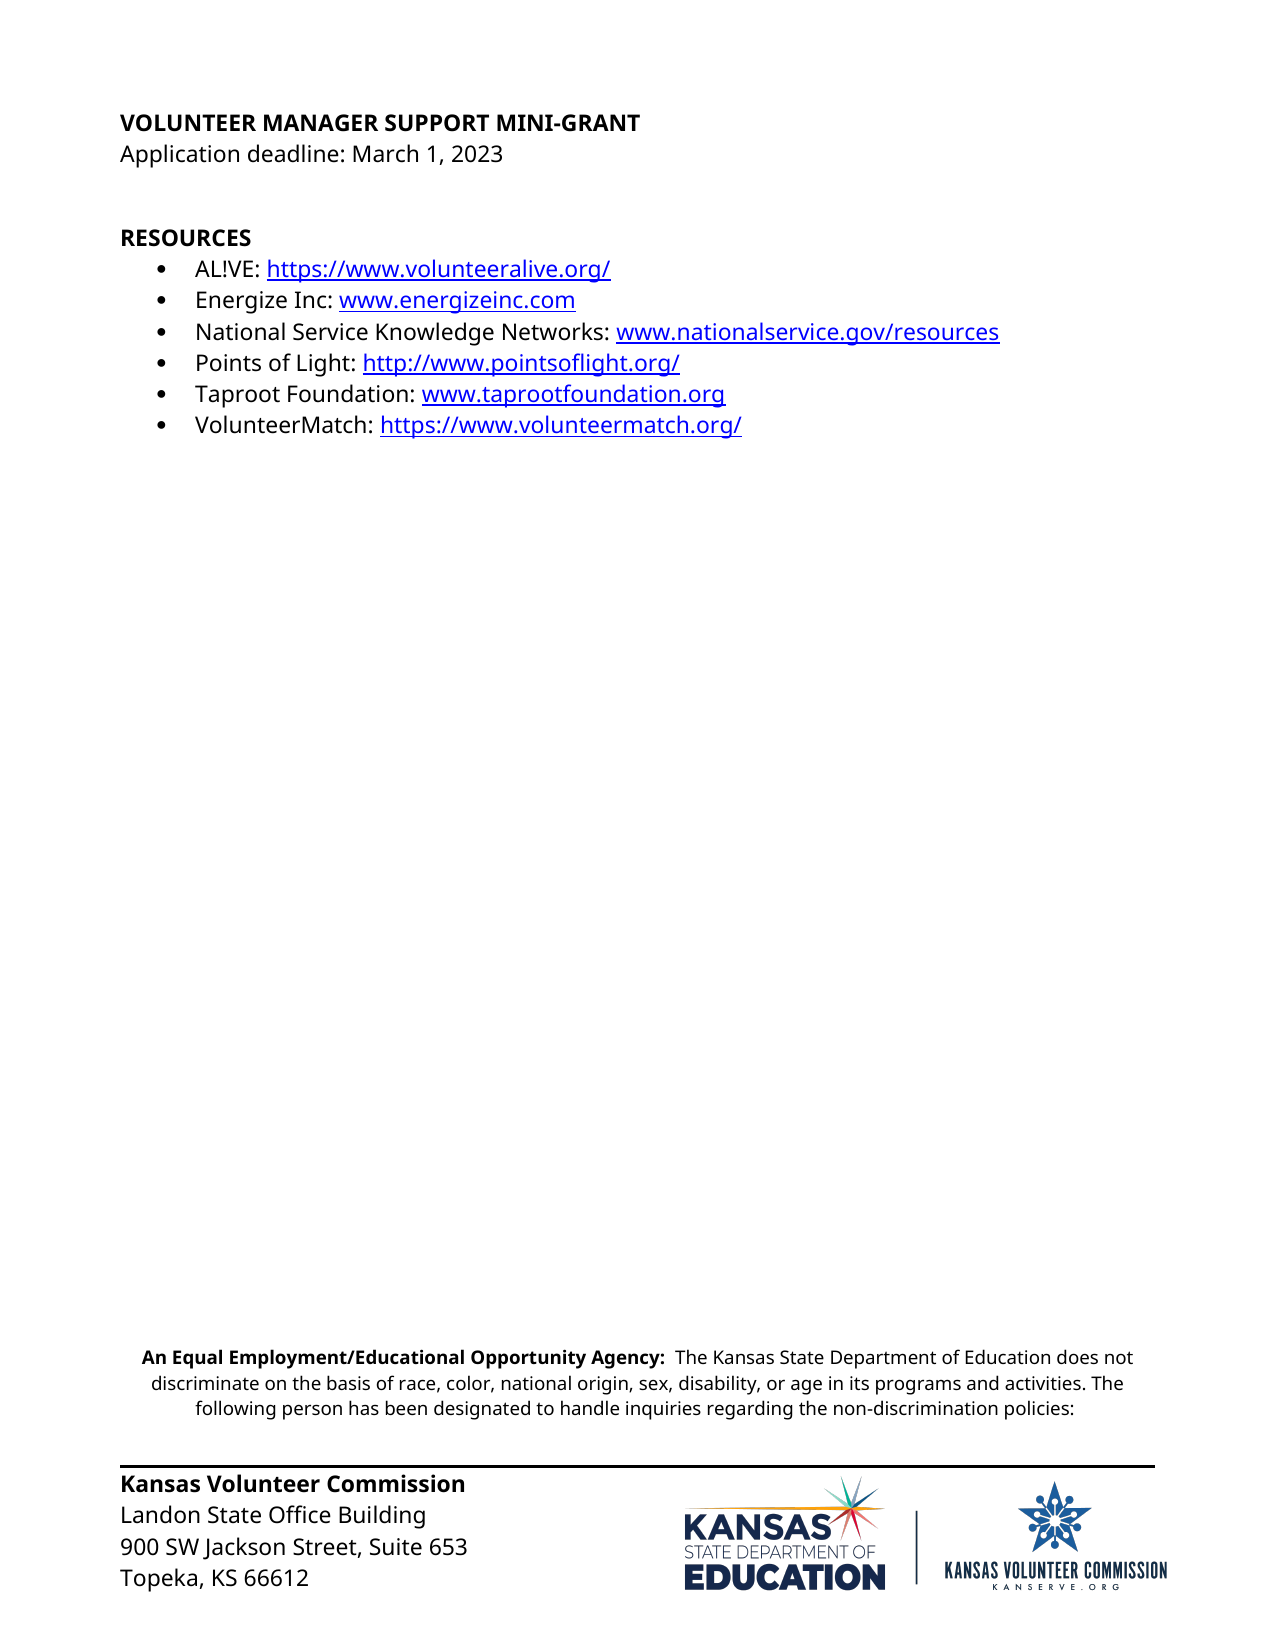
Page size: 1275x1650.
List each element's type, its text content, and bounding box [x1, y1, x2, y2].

list National Service Knowledge Networks: www.nationalservice.gov/resources [157, 316, 1155, 347]
picture [682, 1474, 1167, 1592]
text An Equal Employment/Educational Opportunity Agency: The Kansas State Department of Education does not discriminate on the basis of race, color, national origin, sex, disability, or age in its programs and activities. The following person has been designated to handle inquiries regarding the non-discrimination policies: [120, 1344, 1155, 1421]
list VolunteerMatch: https://www.volunteermatch.org/ [157, 409, 1155, 441]
list Taproot Foundation: www.taprootfoundation.org [157, 378, 1155, 409]
list Points of Light: http://www.pointsoflight.org/ [157, 347, 1155, 378]
list AL!VE: https://www.volunteeralive.org/ [157, 253, 1155, 284]
text RESOURCES [120, 222, 1155, 253]
list Energize Inc: www.energizeinc.com [157, 284, 1155, 316]
